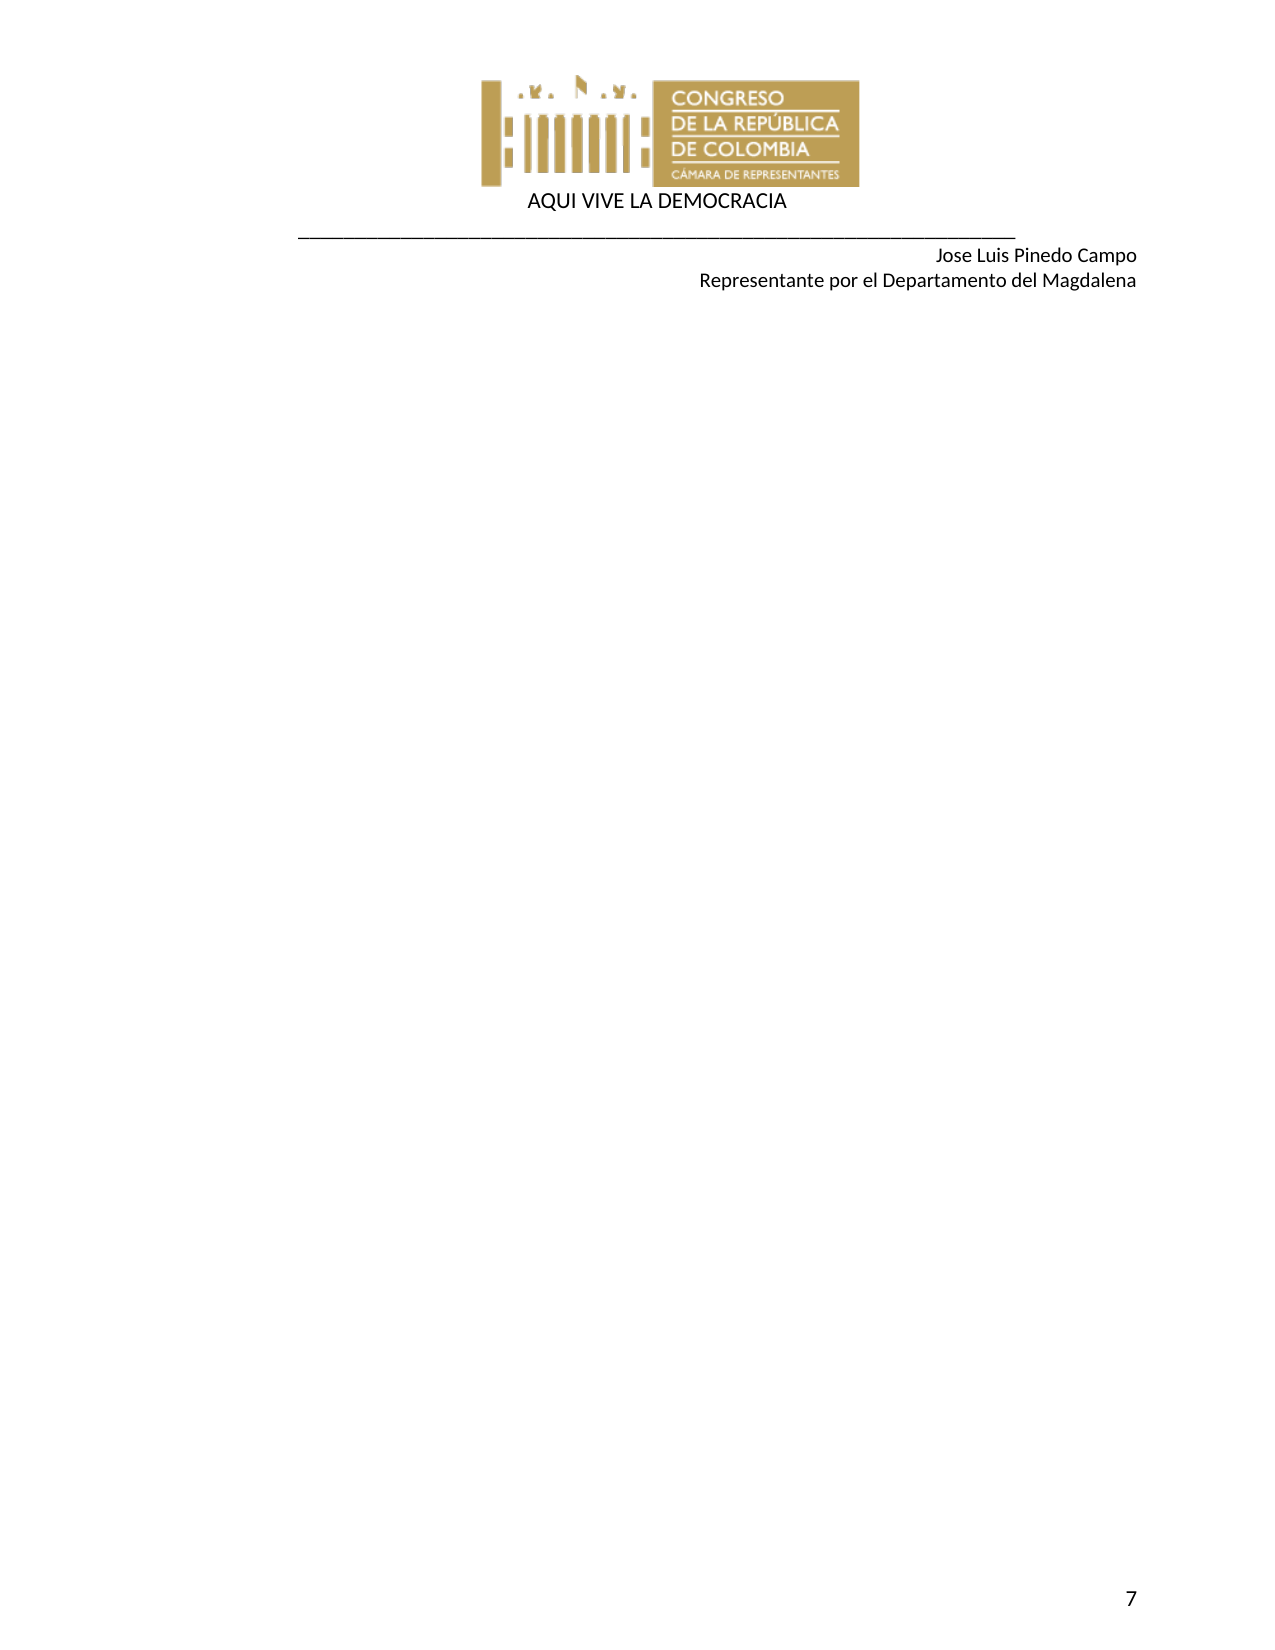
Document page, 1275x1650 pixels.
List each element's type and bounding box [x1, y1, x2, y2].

picture [481, 75, 860, 187]
